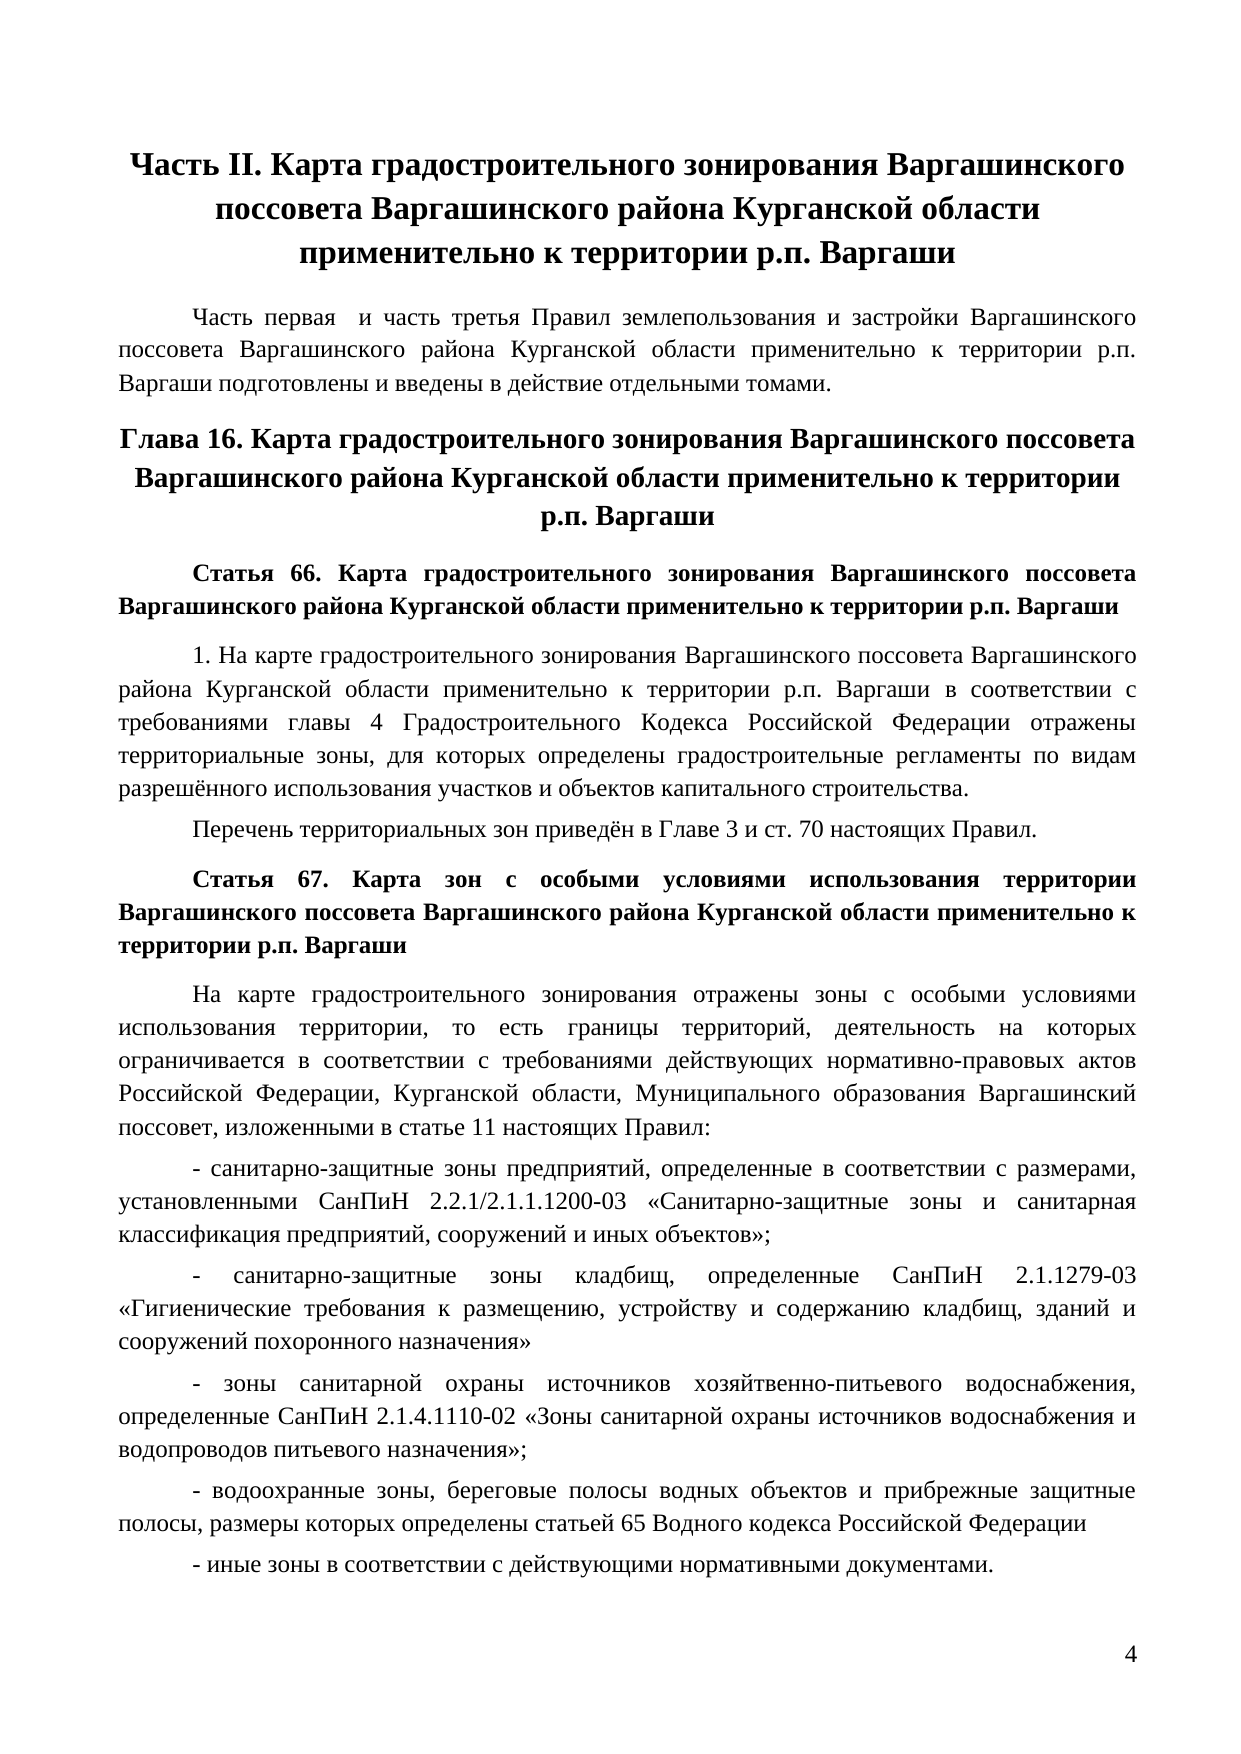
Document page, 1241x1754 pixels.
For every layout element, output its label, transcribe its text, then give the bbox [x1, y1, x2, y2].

text Часть первая и часть третья Правил землепользования и застройки Варгашинского поссовета Варгашинского района Курганской области применительно к территории р.п. Варгаши подготовлены и введены в действие отдельными томами. [118, 302, 1137, 396]
text - санитарно-защитные зоны предприятий, определенные в соответствии с размерами, установленными СанПиН 2.2.1/2.1.1.1200-03 «Санитарно-защитные зоны и санитарная классификация предприятий, сооружений и иных объектов»; [118, 1153, 1137, 1248]
text - водоохранные зоны, береговые полосы водных объектов и прибрежные защитные полосы, размеры которых определены статьей 65 Водного кодекса Российской Федерации [118, 1475, 1137, 1537]
text - зоны санитарной охраны источников хозяйтвенно-питьевого водоснабжения, определенные СанПиН 2.1.4.1110-02 «Зоны санитарной охраны источников водоснабжения и водопроводов питьевого назначения»; [118, 1368, 1137, 1462]
text 1. На карте градостроительного зонирования Варгашинского поссовета Варгашинского района Курганской области применительно к территории р.п. Варгаши в соответствии с требованиями главы 4 Градостроительного Кодекса Российской Федерации отражены территориальные зоны, для которых определены градостроительные регламенты по видам разрешённого использования участков и объектов капитального строительства. [118, 641, 1137, 801]
text На карте градостроительного зонирования отражены зоны с особыми условиями использования территории, то есть границы территорий, деятельность на которых ограничивается в соответствии с требованиями действующих нормативно-правовых актов Российской Федерации, Курганской области, Муниципального образования Варгашинский поссовет, изложенными в статье 11 настоящих Правил: [118, 979, 1137, 1140]
text Перечень территориальных зон приведён в Главе 3 и ст. 70 настоящих Правил. [118, 814, 1137, 843]
text - санитарно-защитные зоны кладбищ, определенные СанПиН 2.1.1279-03 «Гигиенические требования к размещению, устройству и содержанию кладбищ, зданий и сооружений похоронного назначения» [118, 1260, 1137, 1355]
subtitle Часть II. Карта градостроительного зонирования Варгашинского поссовета Варгашинского района Курганской области применительно к территории р.п. Варгаши [118, 144, 1137, 271]
subtitle Статья 66. Карта градостроительного зонирования Варгашинского поссовета Варгашинского района Курганской области применительно к территории р.п. Варгаши [118, 558, 1137, 620]
subtitle Статья 67. Карта зон с особыми условиями использования территории Варгашинского поссовета Варгашинского района Курганской области применительно к территории р.п. Варгаши [118, 864, 1137, 958]
subtitle Глава 16. Карта градостроительного зонирования Варгашинского поссовета Варгашинского района Курганской области применительно к территории р.п. Варгаши [118, 421, 1137, 532]
text - иные зоны в соответствии с действующими нормативными документами. [118, 1549, 1137, 1578]
